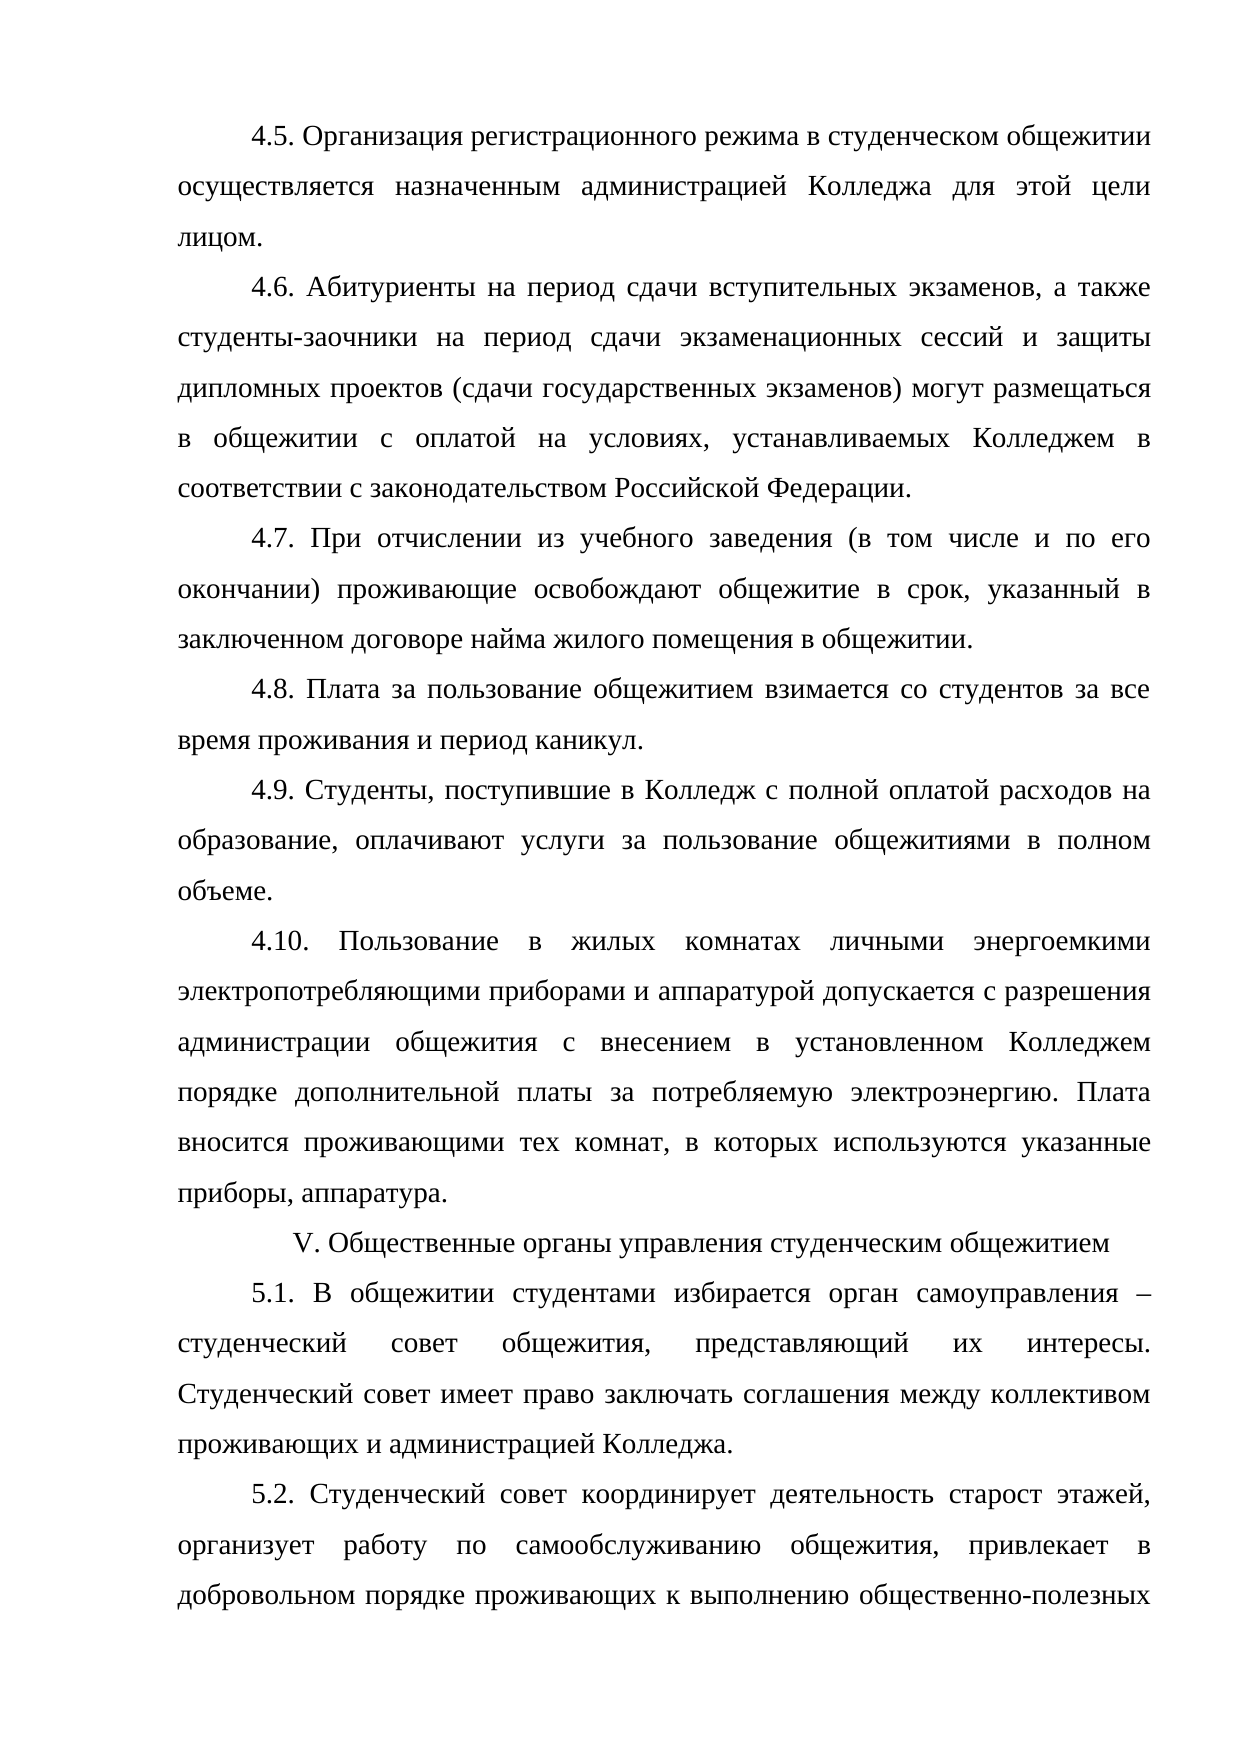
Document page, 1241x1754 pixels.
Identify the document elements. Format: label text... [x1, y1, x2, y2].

text 4.7. При отчислении из учебного заведения (в том числе и по его окончании) проживающие освобождают общежитие в срок, указанный в заключенном договоре найма жилого помещения в общежитии. [177, 521, 1152, 655]
text 4.5. Организация регистрационного режима в студенческом общежитии осуществляется назначенным администрацией Колледжа для этой цели лицом. [177, 118, 1152, 252]
text 5.1. В общежитии студентами избирается орган самоуправления – студенческий совет общежития, представляющий их интересы. Студенческий совет имеет право заключать соглашения между коллективом проживающих и администрацией Колледжа. [177, 1275, 1152, 1460]
text 4.9. Студенты, поступившие в Колледж с полной оплатой расходов на образование, оплачивают услуги за пользование общежитиями в полном объеме. [177, 772, 1152, 906]
text 4.6. Абитуриенты на период сдачи вступительных экзаменов, а также студенты-заочники на период сдачи экзаменационных сессий и защиты дипломных проектов (сдачи государственных экзаменов) могут размещаться в общежитии с оплатой на условиях, устанавливаемых Колледжем в соответствии с законодательством Российской Федерации. [177, 269, 1152, 504]
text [177, 1477, 1152, 1611]
text V. Общественные органы управления студенческим общежитием [177, 1225, 1152, 1258]
text 4.8. Плата за пользование общежитием взимается со студентов за все время проживания и период каникул. [177, 672, 1152, 755]
text 4.10. Пользование в жилых комнатах личными энергоемкими электропотребляющими приборами и аппаратурой допускается с разрешения администрации общежития с внесением в установленном Колледжем порядке дополнительной платы за потребляемую электроэнергию. Плата вносится проживающими тех комнат, в которых используются указанные приборы, аппаратура. [177, 923, 1152, 1208]
